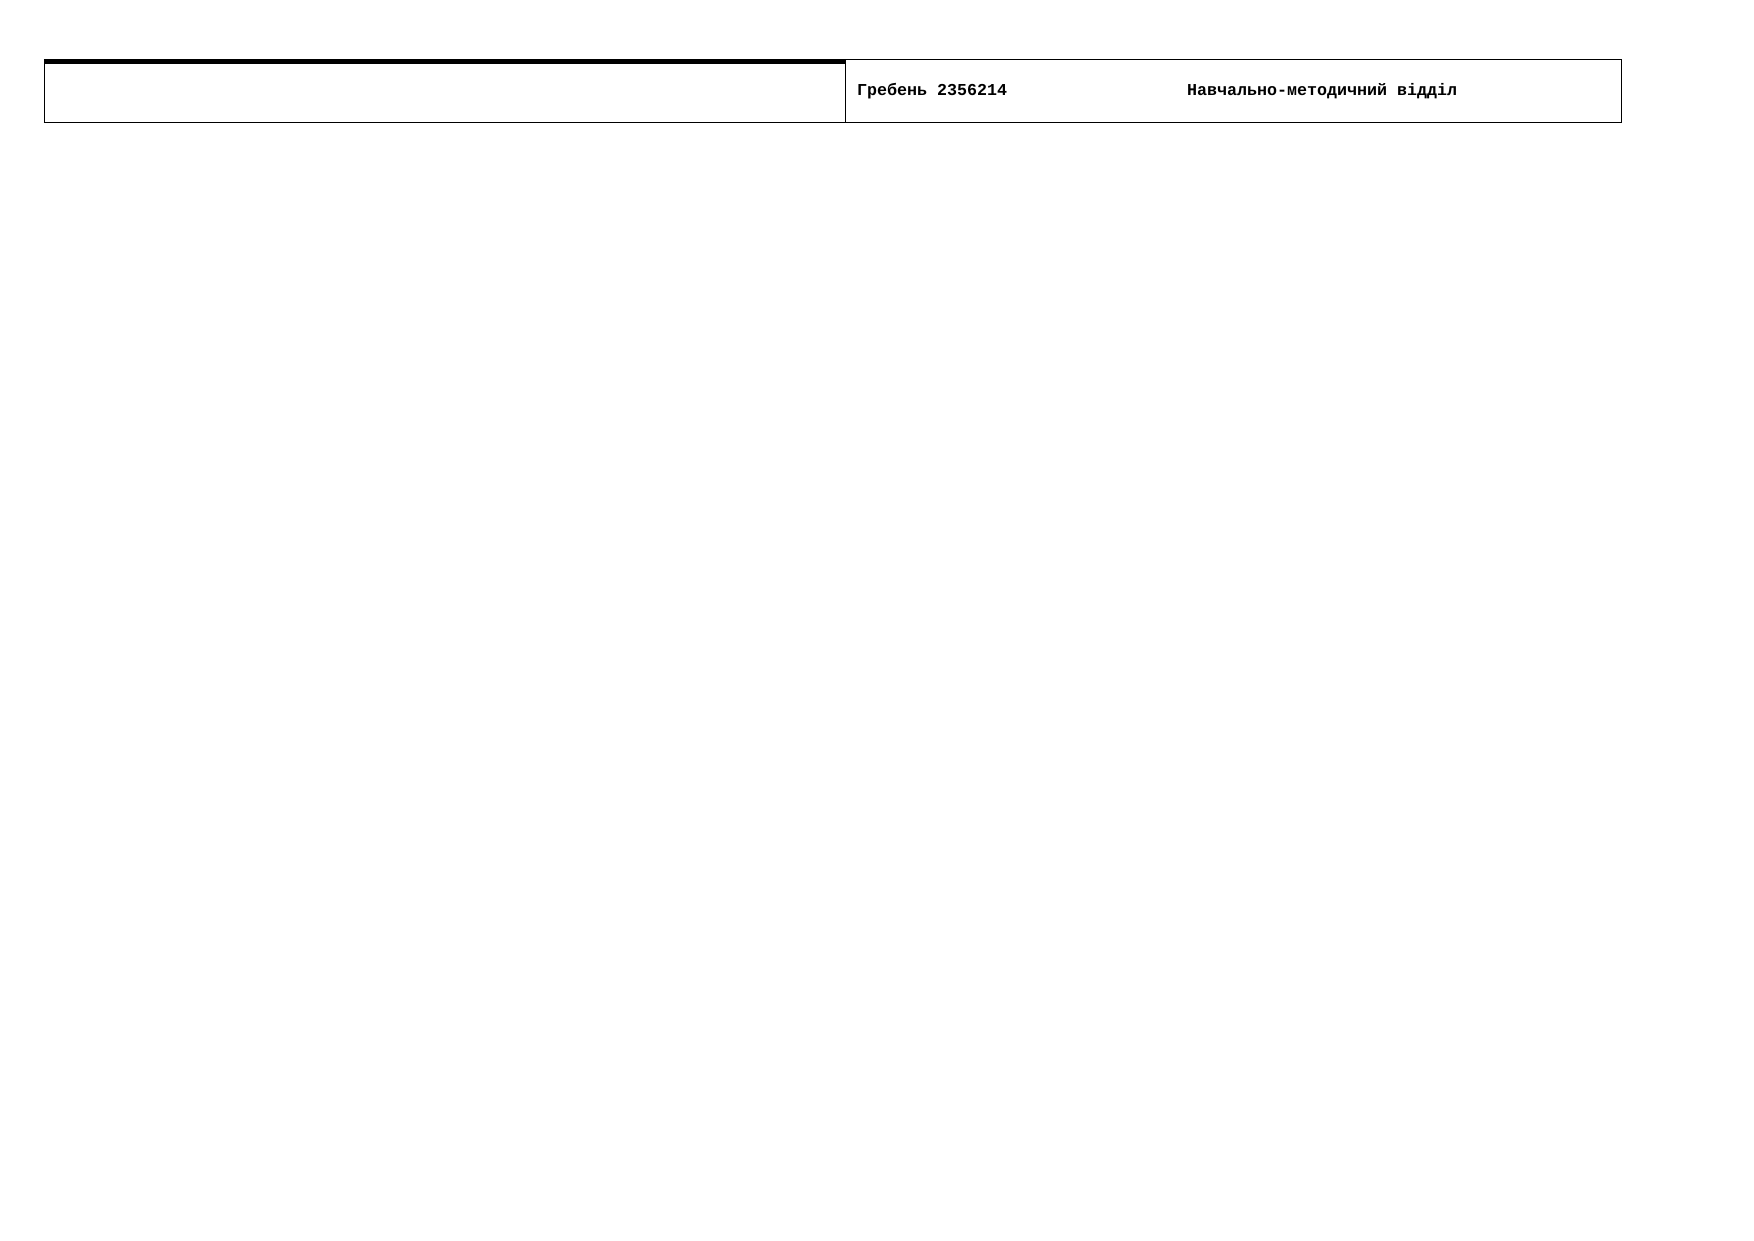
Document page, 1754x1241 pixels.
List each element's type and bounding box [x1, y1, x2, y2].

table_cell [45, 64, 845, 122]
